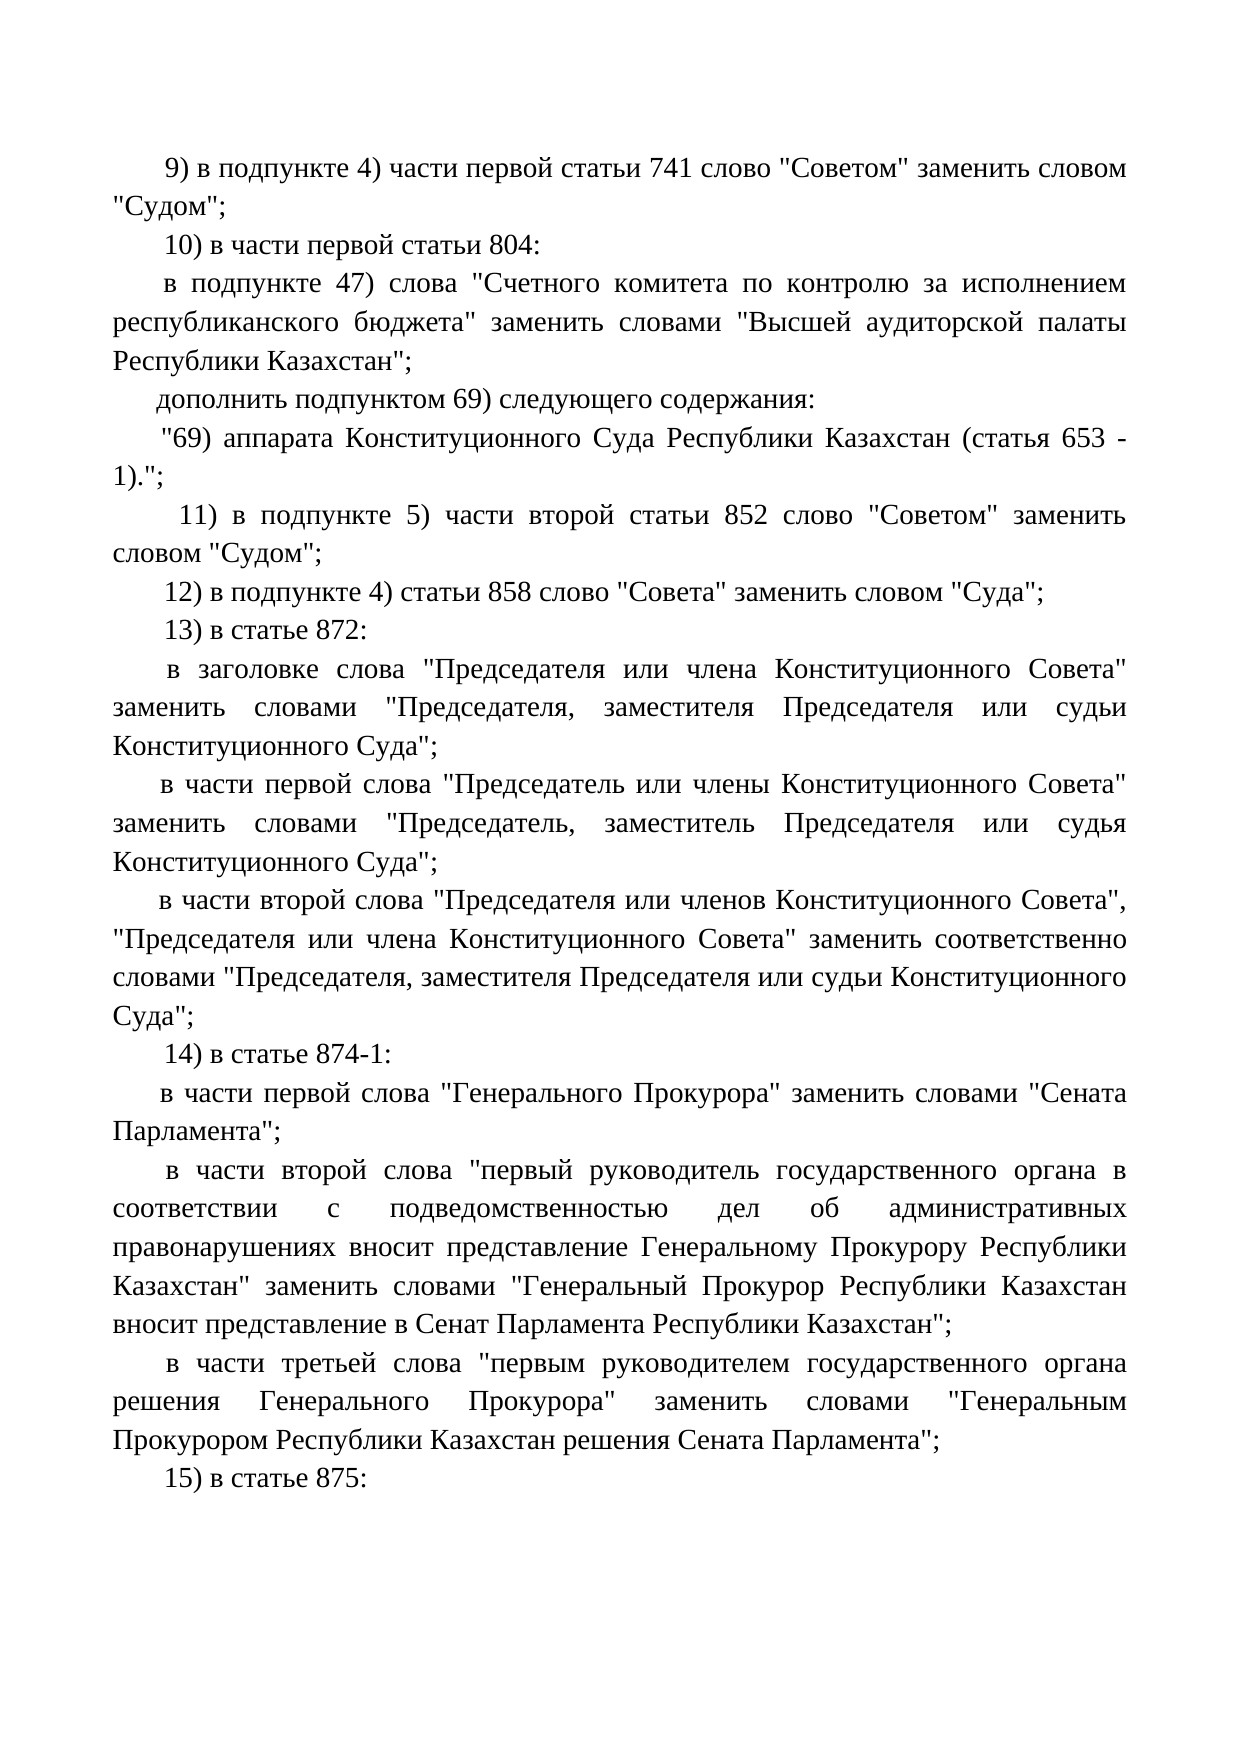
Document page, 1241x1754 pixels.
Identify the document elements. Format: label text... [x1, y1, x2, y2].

text 15) в статье 875: [112, 1460, 1128, 1494]
text в части первой слова "Генерального Прокурора" заменить словами "Сената Парламента"; [112, 1075, 1128, 1147]
text 9) в подпункте 4) части первой статьи 741 слово "Советом" заменить словом "Судом"; [112, 150, 1128, 222]
text 13) в статье 872: [112, 612, 1128, 646]
text в заголовке слова "Председателя или члена Конституционного Совета" заменить словами "Председателя, заместителя Председателя или судьи Конституционного Суда"; [112, 651, 1128, 762]
text 12) в подпункте 4) статьи 858 слово "Совета" заменить словом "Суда"; [112, 574, 1128, 607]
text 11) в подпункте 5) части второй статьи 852 слово "Советом" заменить словом "Судом"; [112, 497, 1128, 569]
text в части второй слова "первый руководитель государственного органа в соответствии с подведомственностью дел об административных правонарушениях вносит представление Генеральному Прокурору Республики Казахстан" заменить словами "Генеральный Прокурор Республики Казахстан вносит представление в Сенат Парламента Республики Казахстан"; [112, 1152, 1128, 1340]
text 14) в статье 874-1: [112, 1036, 1128, 1070]
text в части второй слова "Председателя или членов Конституционного Совета", "Председателя или члена Конституционного Совета" заменить соответственно словами "Председателя, заместителя Председателя или судьи Конституционного Суда"; [112, 882, 1128, 1031]
text в части третьей слова "первым руководителем государственного органа решения Генерального Прокурора" заменить словами "Генеральным Прокурором Республики Казахстан решения Сената Парламента"; [112, 1345, 1128, 1455]
text 10) в части первой статьи 804: [112, 227, 1128, 261]
text в части первой слова "Председатель или члены Конституционного Совета" заменить словами "Председатель, заместитель Председателя или судья Конституционного Суда"; [112, 767, 1128, 877]
text дополнить подпунктом 69) следующего содержания: [112, 381, 1128, 415]
text "69) аппарата Конституционного Суда Республики Казахстан (статья 653 -1)."; [112, 420, 1128, 492]
text в подпункте 47) слова "Счетного комитета по контролю за исполнением республиканского бюджета" заменить словами "Высшей аудиторской палаты Республики Казахстан"; [112, 266, 1128, 376]
